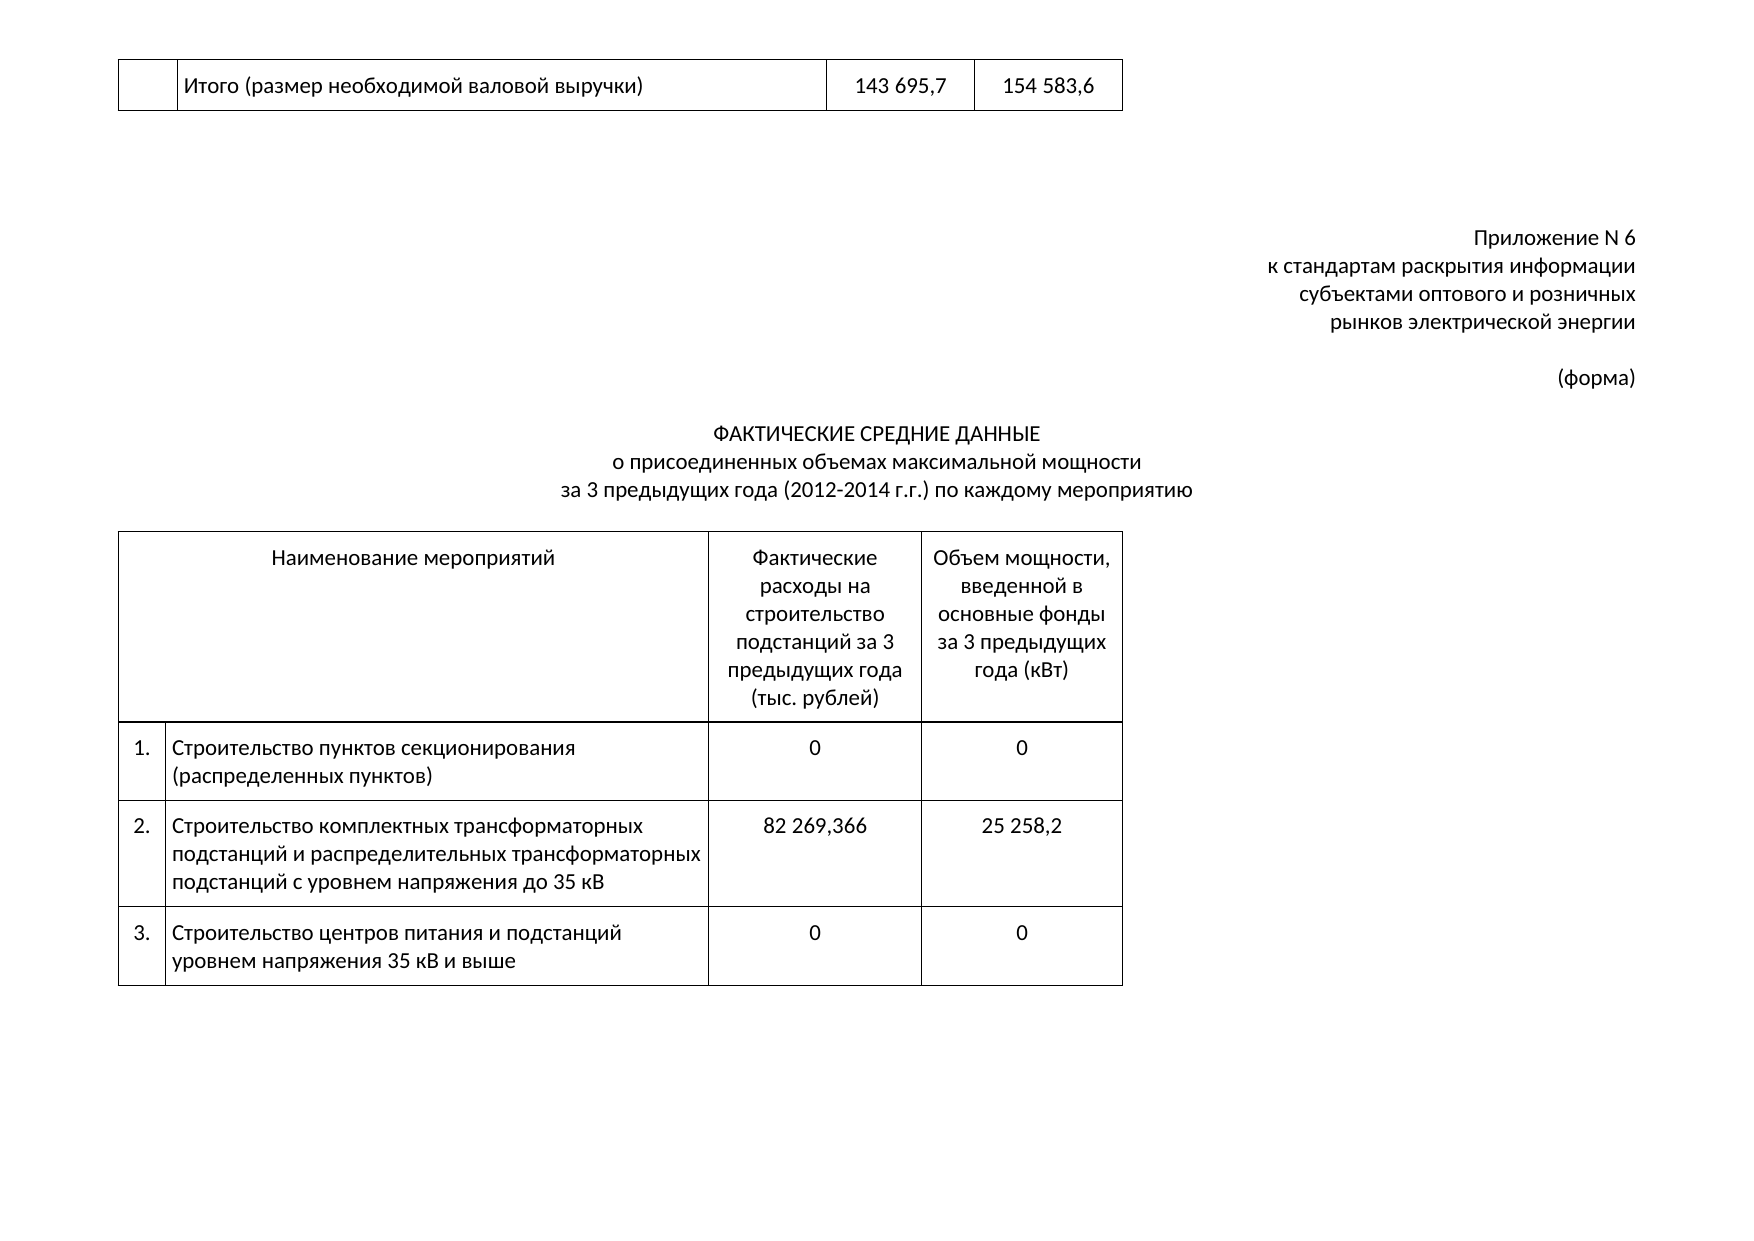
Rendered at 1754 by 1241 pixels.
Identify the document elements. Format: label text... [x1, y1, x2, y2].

table_cell 25 258,2 [922, 801, 1122, 906]
table_cell [119, 60, 177, 110]
text рынков электрической энергии [118, 307, 1636, 335]
table_cell 0 [922, 907, 1122, 984]
text о присоединенных объемах максимальной мощности [118, 447, 1636, 475]
table_cell 0 [922, 723, 1122, 800]
text к стандартам раскрытия информации [118, 251, 1636, 279]
text (форма) [118, 363, 1636, 391]
table_cell 0 [709, 723, 921, 800]
table_cell Строительство центров питания и подстанций уровнем напряжения 35 кВ и выше [166, 907, 708, 984]
table_cell 82 269,366 [709, 801, 921, 906]
table_cell Итого (размер необходимой валовой выручки) [178, 60, 826, 110]
text за 3 предыдущих года (2012-2014 г.г.) по каждому мероприятию [118, 475, 1636, 503]
table_cell 3. [119, 907, 165, 984]
text ФАКТИЧЕСКИЕ СРЕДНИЕ ДАННЫЕ [118, 419, 1636, 447]
table_cell Строительство комплектных трансформаторных подстанций и распределительных трансформаторных подстанций с уровнем напряжения до 35 кВ [166, 801, 708, 906]
table_cell 1. [119, 723, 165, 800]
table_header Фактические расходы на строительство подстанций за 3 предыдущих года (тыс. рублей) [709, 532, 921, 721]
table_cell 143 695,7 [827, 60, 974, 110]
table_cell 2. [119, 801, 165, 906]
text субъектами оптового и розничных [118, 279, 1636, 307]
text Приложение N 6 [118, 223, 1636, 251]
table_cell 154 583,6 [975, 60, 1122, 110]
table_header Наименование мероприятий [119, 532, 708, 721]
table_header Объем мощности, введенной в основные фонды за 3 предыдущих года (кВт) [922, 532, 1122, 721]
table_cell Строительство пунктов секционирования (распределенных пунктов) [166, 723, 708, 800]
table_cell 0 [709, 907, 921, 984]
